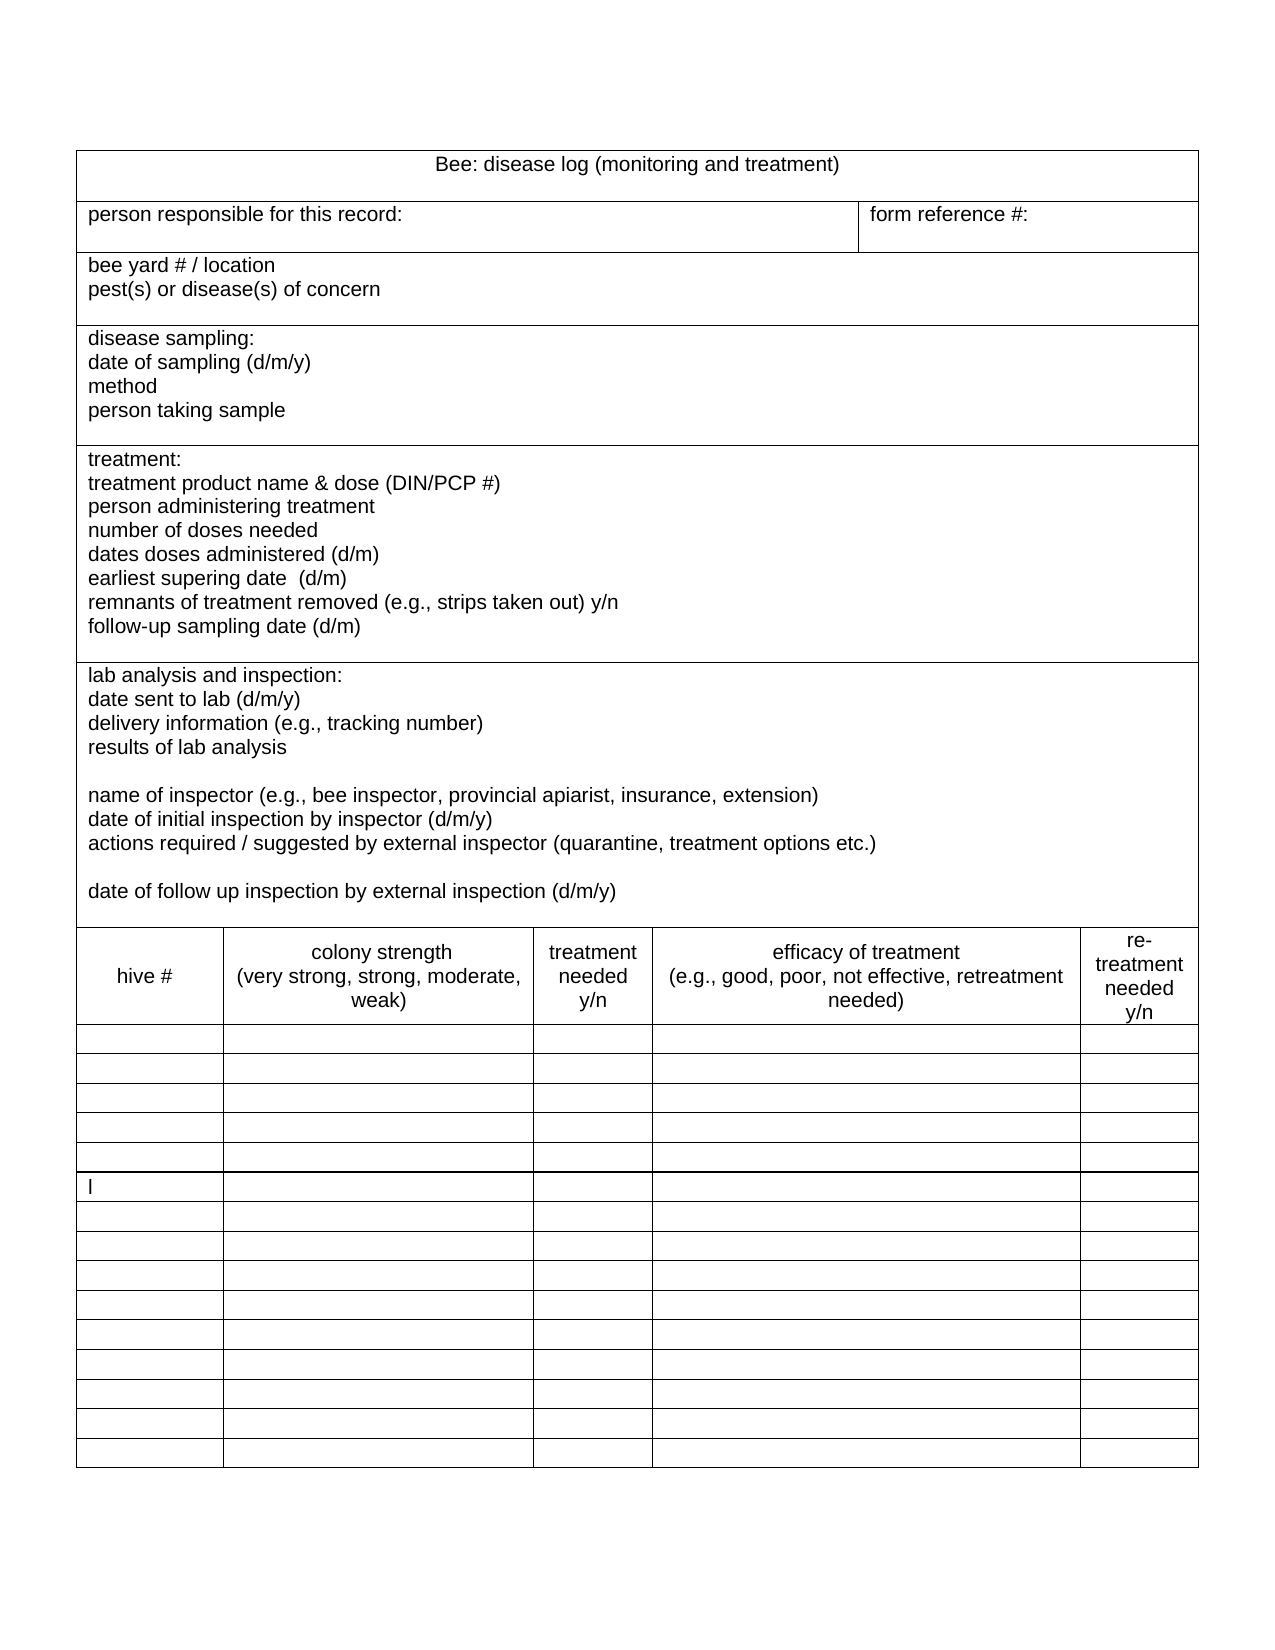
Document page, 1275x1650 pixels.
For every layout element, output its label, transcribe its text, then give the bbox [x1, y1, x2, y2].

table_cell [224, 1350, 533, 1378]
table_cell [534, 1380, 652, 1408]
table_cell [653, 1232, 1080, 1260]
table_cell [534, 1232, 652, 1260]
table_cell efficacy of treatment (e.g., good, poor, not effective, retreatment needed) [653, 928, 1080, 1023]
table_cell [1081, 1025, 1198, 1053]
table_cell [77, 1232, 223, 1260]
table_cell [1081, 1143, 1198, 1171]
table_cell [653, 1291, 1080, 1319]
table_cell [77, 1084, 223, 1112]
table_cell [77, 1409, 223, 1438]
table_cell [653, 1261, 1080, 1290]
table_cell [653, 1202, 1080, 1231]
table_cell [1081, 1054, 1198, 1083]
table_cell [224, 1202, 533, 1231]
table_cell [224, 1291, 533, 1319]
table_cell [224, 1054, 533, 1083]
table_cell [77, 1261, 223, 1290]
table_cell colony strength (very strong, strong, moderate, weak) [224, 928, 533, 1023]
table_cell [534, 1261, 652, 1290]
table_cell [534, 1350, 652, 1378]
table_cell [1081, 1320, 1198, 1349]
table_cell [653, 1173, 1080, 1201]
table_cell [1081, 1439, 1198, 1467]
table_cell [77, 1291, 223, 1319]
table_cell [77, 1202, 223, 1231]
table_cell [534, 1084, 652, 1112]
table_cell [1081, 1380, 1198, 1408]
table_cell [534, 1320, 652, 1349]
table_cell [653, 1113, 1080, 1142]
table_cell [224, 1143, 533, 1171]
table_cell [534, 1113, 652, 1142]
table_cell [1081, 1113, 1198, 1142]
table_cell treatment: treatment product name & dose (DIN/PCP #) person administering treatment number of doses needed dates doses administered (d/m) earliest supering date (d/m) remnants of treatment removed (e.g., strips taken out) y/n follow-up sampling date (d/m) [77, 446, 1198, 662]
table_cell [224, 1025, 533, 1053]
table_cell disease sampling: date of sampling (d/m/y) method person taking sample [77, 326, 1198, 445]
table_cell bee yard # / location pest(s) or disease(s) of concern [77, 253, 1198, 324]
table_cell [224, 1439, 533, 1467]
table_cell [653, 1025, 1080, 1053]
table_cell [77, 1439, 223, 1467]
table_cell [534, 1439, 652, 1467]
table_cell [653, 1350, 1080, 1378]
table_cell [534, 1202, 652, 1231]
table_cell [534, 1409, 652, 1438]
table_cell lab analysis and inspection: date sent to lab (d/m/y) delivery information (e.g., tracking number) results of lab analysis name of inspector (e.g., bee inspector, provincial apiarist, insurance, extension) date of initial inspection by inspector (d/m/y) actions required / suggested by external inspector (quarantine, treatment options etc.) date of follow up inspection by external inspection (d/m/y) [77, 663, 1198, 927]
table_cell [77, 1350, 223, 1378]
table_cell l [77, 1173, 223, 1201]
table_cell [77, 1025, 223, 1053]
table_cell [1081, 1409, 1198, 1438]
table_cell [224, 1409, 533, 1438]
table_cell [653, 1320, 1080, 1349]
table_cell [1081, 1202, 1198, 1231]
table_cell [653, 1380, 1080, 1408]
table_cell [224, 1261, 533, 1290]
table_cell [653, 1084, 1080, 1112]
table_cell treatment needed y/n [534, 928, 652, 1023]
table_header Bee: disease log (monitoring and treatment) [77, 151, 1198, 201]
table_cell [77, 1113, 223, 1142]
table_cell [653, 1439, 1080, 1467]
table_cell [77, 1320, 223, 1349]
table_cell [77, 1143, 223, 1171]
table_cell [1081, 1291, 1198, 1319]
table_cell person responsible for this record: [77, 202, 858, 252]
table_cell [1081, 1261, 1198, 1290]
table_cell [224, 1084, 533, 1112]
table_cell [1081, 1232, 1198, 1260]
table_cell [653, 1143, 1080, 1171]
table_cell [224, 1113, 533, 1142]
table_cell [534, 1173, 652, 1201]
table_cell [653, 1409, 1080, 1438]
table_cell hive # [77, 928, 223, 1023]
table_cell [224, 1320, 533, 1349]
table_cell re-treatment needed y/n [1081, 928, 1198, 1023]
table_cell [534, 1025, 652, 1053]
table_cell [1081, 1084, 1198, 1112]
table_cell [77, 1380, 223, 1408]
table_cell [1081, 1350, 1198, 1378]
table_cell [653, 1054, 1080, 1083]
table_cell [534, 1054, 652, 1083]
table_cell [534, 1143, 652, 1171]
table_cell [77, 1054, 223, 1083]
table_cell [224, 1380, 533, 1408]
table_cell [1081, 1173, 1198, 1201]
table_cell form reference #: [859, 202, 1198, 252]
table_cell [534, 1291, 652, 1319]
table_cell [224, 1232, 533, 1260]
table_cell [224, 1173, 533, 1201]
